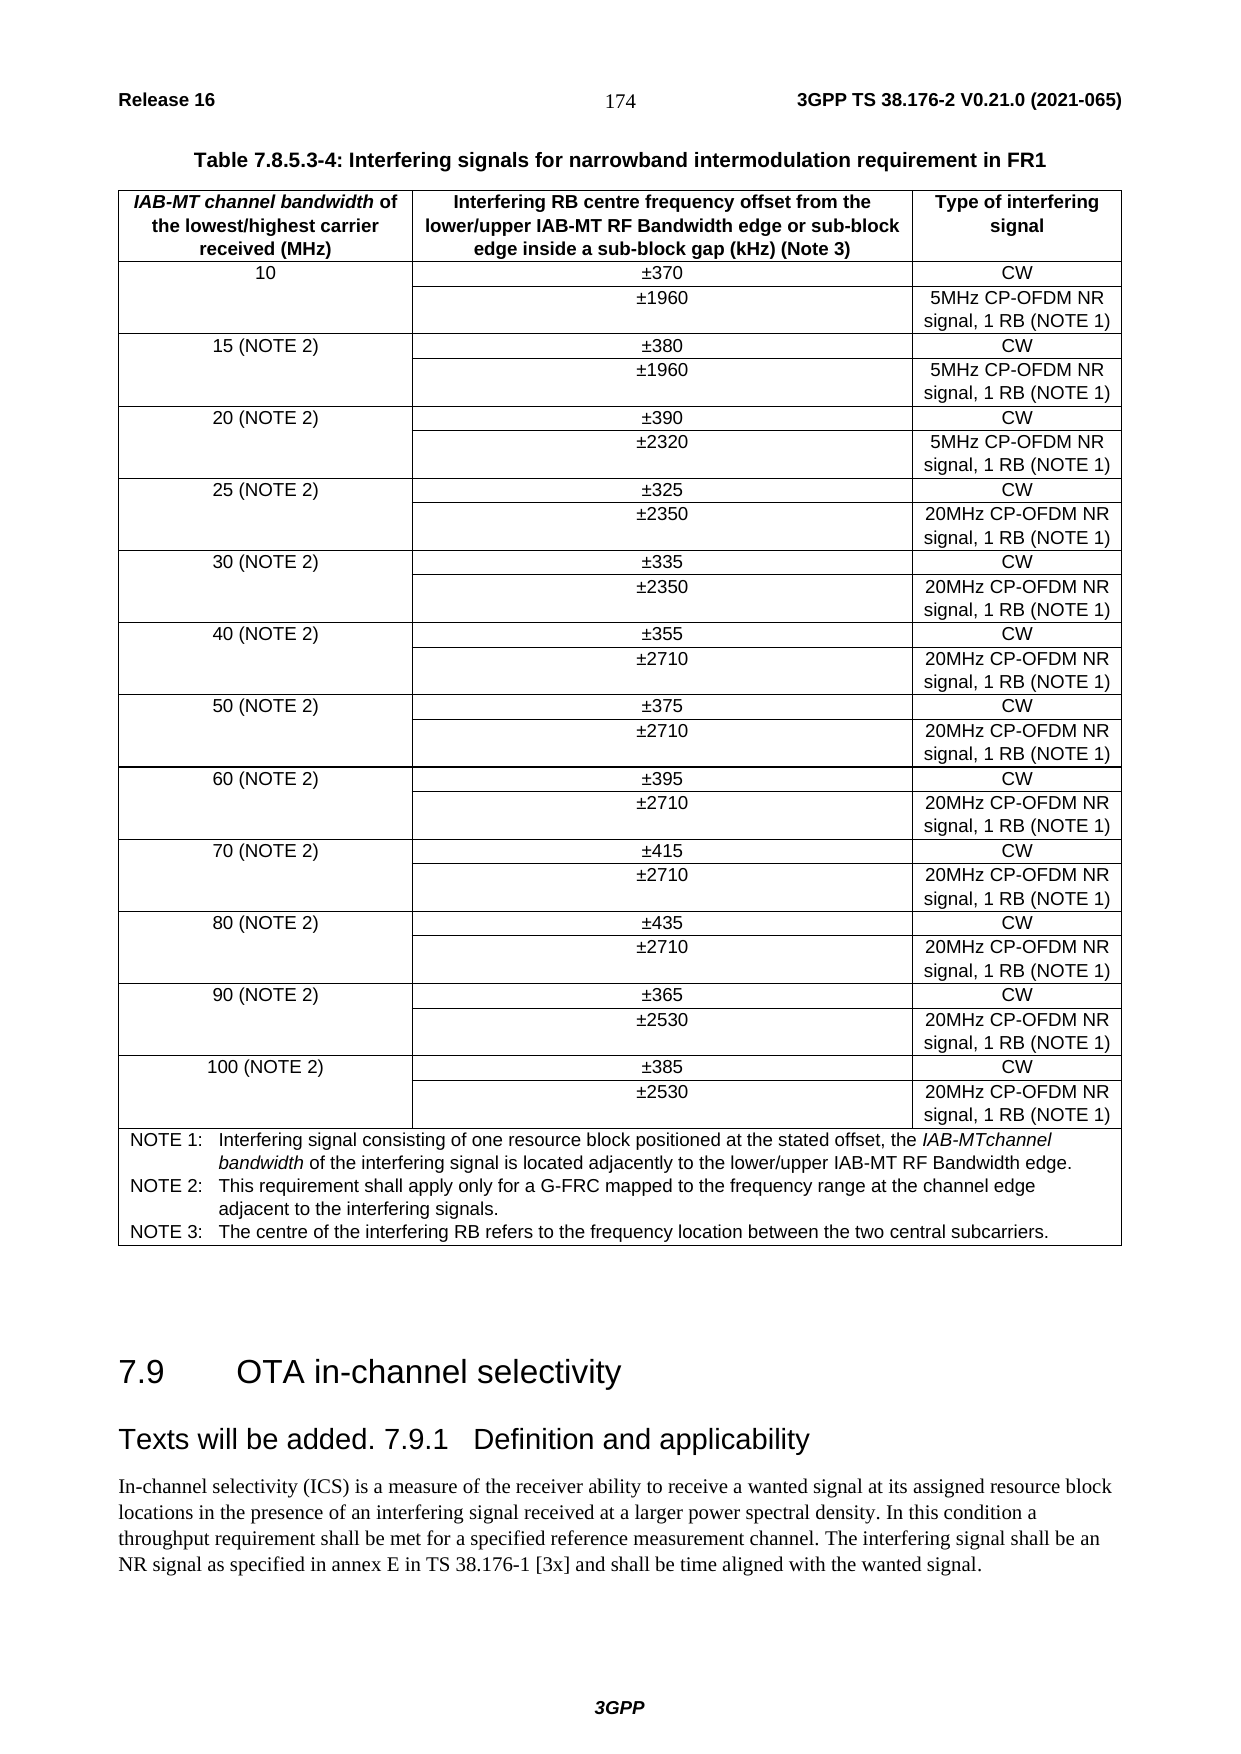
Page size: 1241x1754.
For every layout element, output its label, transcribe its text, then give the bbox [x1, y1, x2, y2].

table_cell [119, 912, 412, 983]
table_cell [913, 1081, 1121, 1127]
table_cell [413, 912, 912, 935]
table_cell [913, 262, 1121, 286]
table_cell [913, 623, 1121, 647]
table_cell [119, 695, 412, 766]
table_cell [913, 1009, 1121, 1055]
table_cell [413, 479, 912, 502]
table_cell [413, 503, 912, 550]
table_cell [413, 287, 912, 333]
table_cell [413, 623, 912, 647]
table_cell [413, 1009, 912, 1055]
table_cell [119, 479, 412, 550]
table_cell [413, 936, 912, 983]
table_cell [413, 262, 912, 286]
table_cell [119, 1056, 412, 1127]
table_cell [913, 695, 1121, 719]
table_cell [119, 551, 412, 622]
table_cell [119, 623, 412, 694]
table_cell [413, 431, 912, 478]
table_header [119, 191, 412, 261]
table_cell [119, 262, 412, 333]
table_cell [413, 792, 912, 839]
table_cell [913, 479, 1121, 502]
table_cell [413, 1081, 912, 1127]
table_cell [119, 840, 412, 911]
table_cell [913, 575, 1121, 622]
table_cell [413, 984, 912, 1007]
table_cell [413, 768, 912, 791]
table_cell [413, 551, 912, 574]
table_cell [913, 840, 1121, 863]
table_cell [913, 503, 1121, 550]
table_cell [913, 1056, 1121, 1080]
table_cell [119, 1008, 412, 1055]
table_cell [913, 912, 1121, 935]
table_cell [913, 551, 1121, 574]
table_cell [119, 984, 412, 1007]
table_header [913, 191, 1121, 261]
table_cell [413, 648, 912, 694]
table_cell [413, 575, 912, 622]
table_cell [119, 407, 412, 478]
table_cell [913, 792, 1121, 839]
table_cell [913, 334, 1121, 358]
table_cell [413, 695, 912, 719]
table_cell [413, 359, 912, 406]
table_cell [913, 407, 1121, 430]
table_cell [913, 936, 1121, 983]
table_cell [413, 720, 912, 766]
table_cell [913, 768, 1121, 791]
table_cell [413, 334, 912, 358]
subtitle 7.9 OTA in-channel selectivity [118, 1352, 1122, 1391]
text Table 7.8.5.3-4: Interfering signals for narrowband intermodulation requirement in FR1 [118, 147, 1122, 171]
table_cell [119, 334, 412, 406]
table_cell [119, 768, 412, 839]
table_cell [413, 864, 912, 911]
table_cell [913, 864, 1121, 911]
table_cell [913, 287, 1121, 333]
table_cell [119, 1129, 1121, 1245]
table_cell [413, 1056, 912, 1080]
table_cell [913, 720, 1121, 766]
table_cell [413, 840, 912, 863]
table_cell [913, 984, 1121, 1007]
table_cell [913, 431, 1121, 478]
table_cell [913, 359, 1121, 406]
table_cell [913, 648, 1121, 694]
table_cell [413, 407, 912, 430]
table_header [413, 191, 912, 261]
